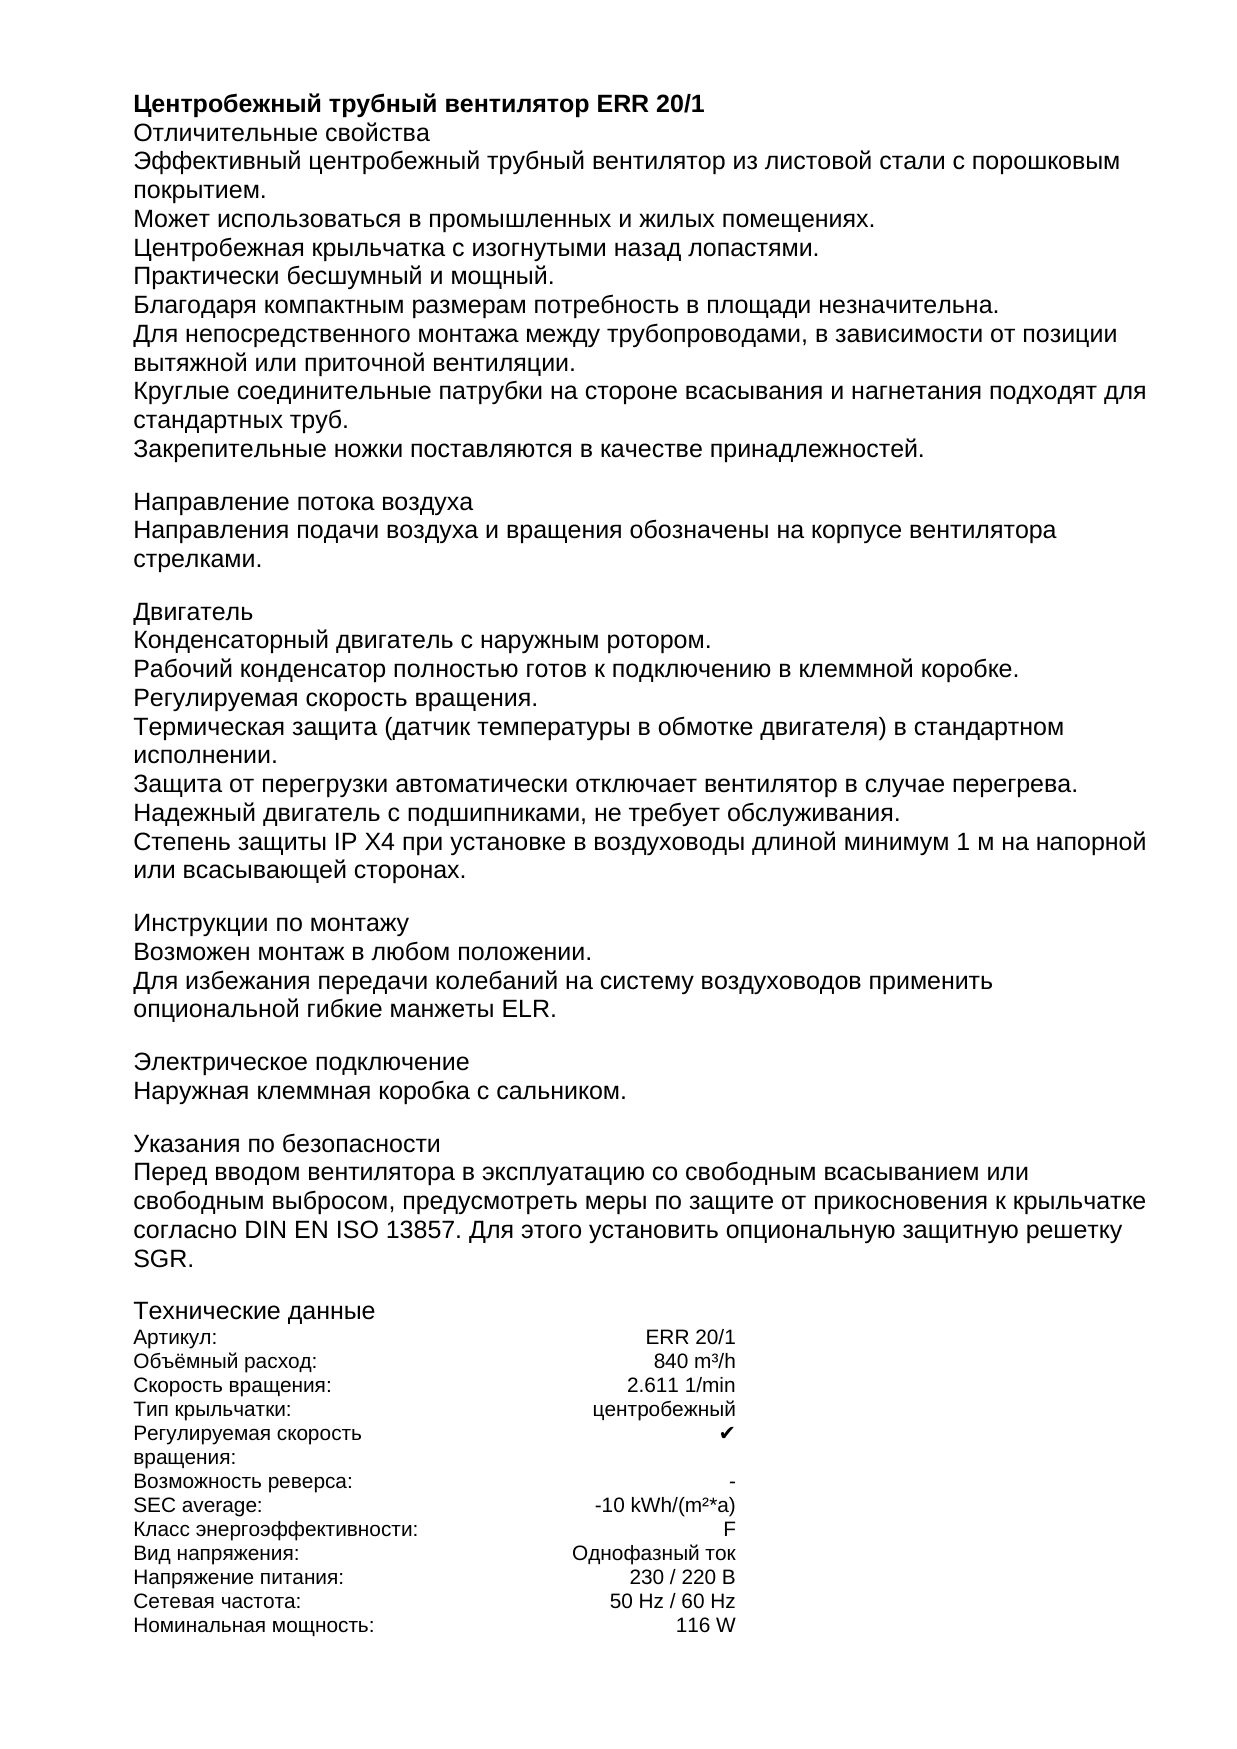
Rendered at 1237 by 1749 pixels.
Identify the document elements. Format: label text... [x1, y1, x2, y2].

table_cell Регулируемая скорость вращения: [122, 1421, 434, 1469]
text Может использоваться в промышленных и жилых помещениях. [133, 204, 1148, 232]
table_cell 50 Hz / 60 Hz [434, 1589, 747, 1612]
text Термическая защита (датчик температуры в обмотке двигателя) в стандартном исполнении. [133, 712, 1148, 769]
table_cell 2.611 1/min [434, 1373, 747, 1397]
text Регулируемая скорость вращения. [133, 683, 1148, 712]
text Рабочий конденсатор полностью готов к подключению в клеммной коробке. [133, 654, 1148, 683]
text Перед вводом вентилятора в эксплуатацию со свободным всасыванием или свободным выбросом, предусмотреть меры по защите от прикосновения к крыльчатке согласно DIN EN ISO 13857. Для этого установить опциональную защитную решетку SGR. [133, 1157, 1148, 1272]
table_cell центробежный [434, 1397, 747, 1421]
text Благодаря компактным размерам потребность в площади незначительна. [133, 290, 1148, 319]
text Направление потока воздуха [133, 486, 1148, 515]
table_cell Тип крыльчатки: [122, 1397, 434, 1421]
text Инструкции по монтажу [133, 908, 1148, 937]
text Наружная клеммная коробка с сальником. [133, 1076, 1148, 1104]
text Центробежный трубный вентилятор ERR 20/1 [133, 89, 1148, 117]
table_cell Однофазный ток [434, 1541, 747, 1564]
text Центробежная крыльчатка с изогнутыми назад лопастями. [133, 232, 1148, 261]
table_cell Возможность реверса: [122, 1469, 434, 1493]
table_cell 230 / 220 В [434, 1565, 747, 1588]
text Защита от перегрузки автоматически отключает вентилятор в случае перегрева. [133, 769, 1148, 798]
text Практически бесшумный и мощный. [133, 261, 1148, 290]
table_cell - [434, 1469, 747, 1493]
text Двигатель [133, 597, 1148, 625]
table_cell Объёмный расход: [122, 1349, 434, 1373]
table_cell Скорость вращения: [122, 1373, 434, 1397]
table_cell Вид напряжения: [122, 1541, 434, 1564]
text Отличительные свойства [133, 117, 1148, 146]
text Круглые соединительные патрубки на стороне всасывания и нагнетания подходят для стандартных труб. [133, 376, 1148, 434]
table_cell Напряжение питания: [122, 1565, 434, 1588]
table_cell Класс энергоэффективности: [122, 1517, 434, 1541]
text Для избежания передачи колебаний на систему воздуховодов применить опциональной гибкие манжеты ELR. [133, 966, 1148, 1023]
table_cell Номинальная мощность: [122, 1613, 434, 1636]
text Степень защиты IP X4 при установке в воздуховоды длиной минимум 1 м на напорной или всасывающей сторонах. [133, 827, 1148, 884]
text Надежный двигатель с подшипниками, не требует обслуживания. [133, 798, 1148, 827]
table_cell ✔ [434, 1421, 747, 1469]
text Эффективный центробежный трубный вентилятор из листовой стали с порошковым покрытием. [133, 146, 1148, 204]
text Указания по безопасности [133, 1128, 1148, 1157]
table_cell 840 m³/h [434, 1349, 747, 1373]
text Направления подачи воздуха и вращения обозначены на корпусе вентилятора стрелками. [133, 515, 1148, 573]
table_cell -10 kWh/(m²*a) [434, 1493, 747, 1517]
table_header Артикул: [122, 1325, 434, 1349]
text Технические данные [133, 1296, 1148, 1325]
text Для непосредственного монтажа между трубопроводами, в зависимости от позиции вытяжной или приточной вентиляции. [133, 319, 1148, 376]
table_header ERR 20/1 [434, 1325, 747, 1349]
text Конденсаторный двигатель с наружным ротором. [133, 625, 1148, 654]
text Возможен монтаж в любом положении. [133, 937, 1148, 966]
text Электрическое подключение [133, 1047, 1148, 1076]
text Закрепительные ножки поставляются в качестве принадлежностей. [133, 434, 1148, 462]
table_cell 116 W [434, 1613, 747, 1636]
table_cell SEC average: [122, 1493, 434, 1517]
table_cell F [434, 1517, 747, 1541]
table_cell Сетевая частота: [122, 1589, 434, 1612]
